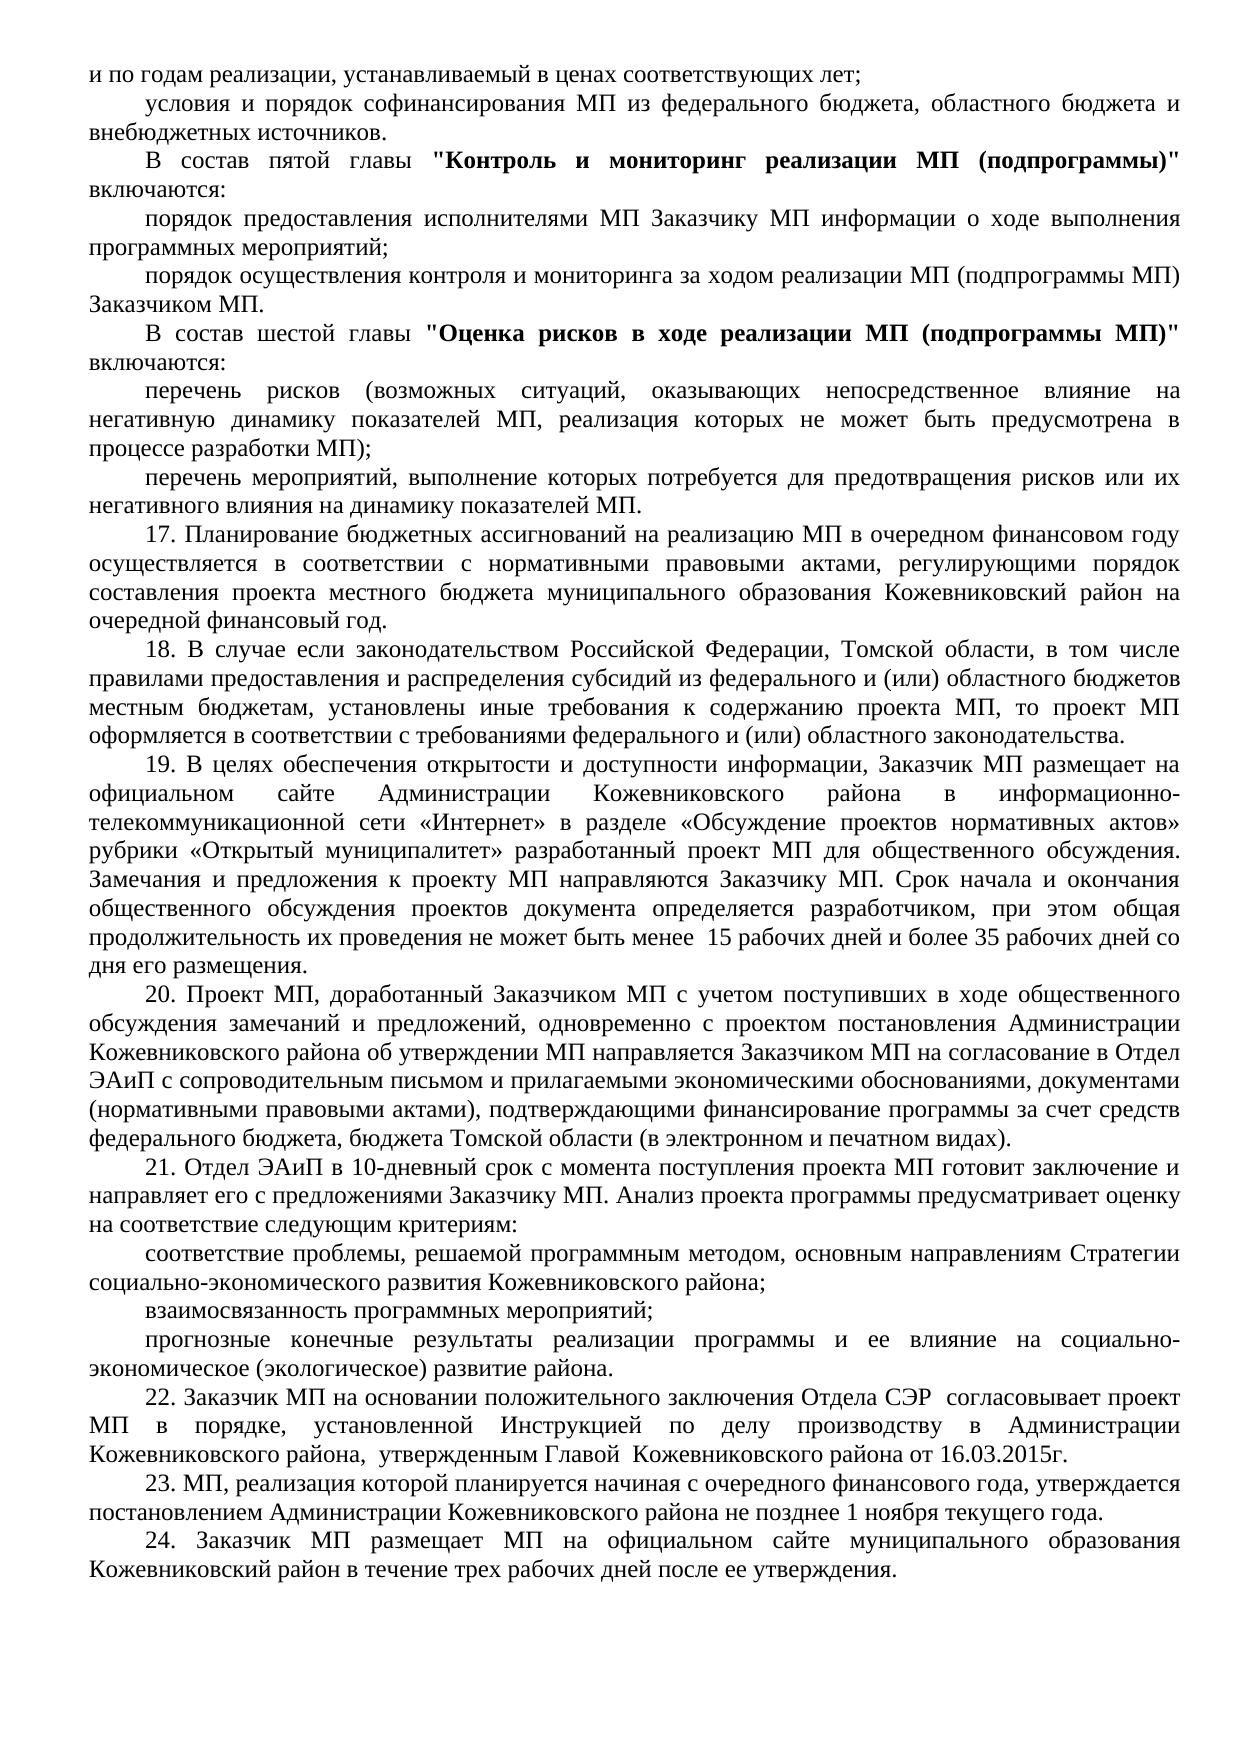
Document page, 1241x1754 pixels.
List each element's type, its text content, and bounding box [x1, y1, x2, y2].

text 21. Отдел ЭАиП в 10-дневный срок с момента поступления проекта МП готовит заключение и направляет его с предложениями Заказчику МП. Анализ проекта программы предусматривает оценку на соответствие следующим критериям: [89, 1152, 1181, 1238]
text 20. Проект МП, доработанный Заказчиком МП с учетом поступивших в ходе общественного обсуждения замечаний и предложений, одновременно с проектом постановления Администрации Кожевниковского района об утверждении МП направляется Заказчиком МП на согласование в Отдел ЭАиП с сопроводительным письмом и прилагаемыми экономическими обоснованиями, документами (нормативными правовыми актами), подтверждающими финансирование программы за счет средств федерального бюджета, бюджета Томской области (в электронном и печатном видах). [89, 979, 1181, 1152]
text 23. МП, реализация которой планируется начиная с очередного финансового года, утверждается постановлением Администрации Кожевниковского района не позднее 1 ноября текущего года. [89, 1468, 1181, 1525]
text прогнозные конечные результаты реализации программы и ее влияние на социально-экономическое (экологическое) развитие района. [89, 1324, 1181, 1382]
text порядок предоставления исполнителями МП Заказчику МП информации о ходе выполнения программных мероприятий; [89, 203, 1181, 260]
text соответствие проблемы, решаемой программным методом, основным направлениям Стратегии социально-экономического развития Кожевниковского района; [89, 1238, 1181, 1295]
text порядок осуществления контроля и мониторинга за ходом реализации МП (подпрограммы МП) Заказчиком МП. [89, 260, 1181, 318]
text В состав шестой главы "Оценка рисков в ходе реализации МП (подпрограммы МП)" включаются: [89, 318, 1181, 375]
text условия и порядок софинансирования МП из федерального бюджета, областного бюджета и внебюджетных источников. [89, 88, 1181, 145]
text 18. В случае если законодательством Российской Федерации, Томской области, в том числе правилами предоставления и распределения субсидий из федерального и (или) областного бюджетов местным бюджетам, установлены иные требования к содержанию проекта МП, то проект МП оформляется в соответствии с требованиями федерального и (или) областного законодательства. [89, 634, 1181, 749]
text 24. Заказчик МП размещает МП на официальном сайте муниципального образования Кожевниковский район в течение трех рабочих дней после ее утверждения. [89, 1525, 1181, 1583]
text В состав пятой главы "Контроль и мониторинг реализации МП (подпрограммы)" включаются: [89, 145, 1181, 203]
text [89, 59, 1181, 88]
text взаимосвязанность программных мероприятий; [89, 1295, 1181, 1324]
text 19. В целях обеспечения открытости и доступности информации, Заказчик МП размещает на официальном сайте Администрации Кожевниковского района в информационно-телекоммуникационной сети «Интернет» в разделе «Обсуждение проектов нормативных актов» рубрики «Открытый муниципалитет» разработанный проект МП для общественного обсуждения. Замечания и предложения к проекту МП направляются Заказчику МП. Срок начала и окончания общественного обсуждения проектов документа определяется разработчиком, при этом общая продолжительность их проведения не может быть менее 15 рабочих дней и более 35 рабочих дней со дня его размещения. [89, 749, 1181, 979]
text 17. Планирование бюджетных ассигнований на реализацию МП в очередном финансовом году осуществляется в соответствии с нормативными правовыми актами, регулирующими порядок составления проекта местного бюджета муниципального образования Кожевниковский район на очередной финансовый год. [89, 519, 1181, 634]
text 22. Заказчик МП на основании положительного заключения Отдела СЭР согласовывает проект МП в порядке, установленной Инструкцией по делу производству в Администрации Кожевниковского района, утвержденным Главой Кожевниковского района от 16.03.2015г. [89, 1382, 1181, 1468]
text перечень рисков (возможных ситуаций, оказывающих непосредственное влияние на негативную динамику показателей МП, реализация которых не может быть предусмотрена в процессе разработки МП); [89, 375, 1181, 462]
text перечень мероприятий, выполнение которых потребуется для предотвращения рисков или их негативного влияния на динамику показателей МП. [89, 462, 1181, 519]
